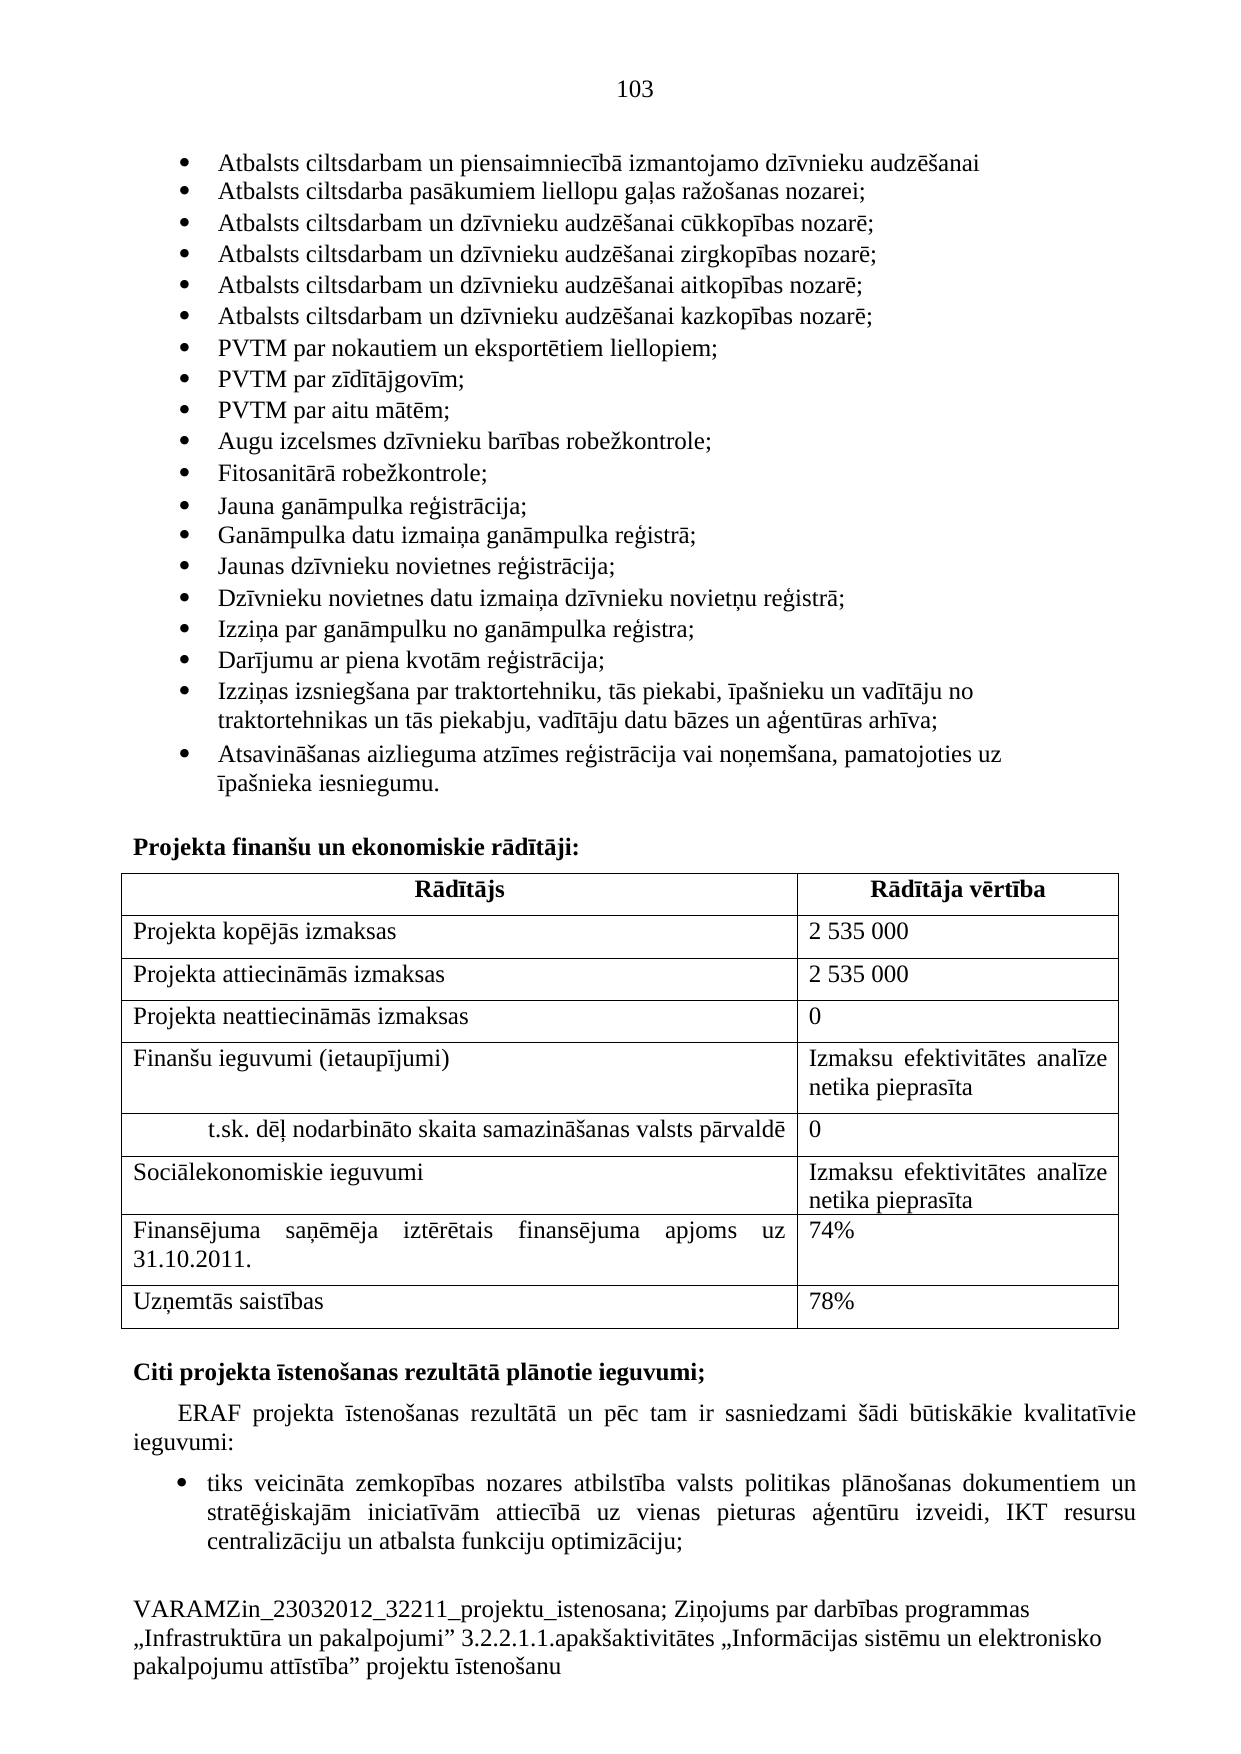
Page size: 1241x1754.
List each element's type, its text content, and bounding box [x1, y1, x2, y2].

table_cell Fitosanitārā robežkontrole; [131, 458, 1107, 489]
table_cell t.sk. dēļ nodarbināto skaita samazināšanas valsts pārvaldē [122, 1114, 797, 1156]
table_cell Augu izcelsmes dzīvnieku barības robežkontrole; [131, 426, 1107, 458]
table_cell Ganāmpulka datu izmaiņa ganāmpulka reģistrā; [131, 520, 1107, 551]
list Citi projekta īstenošanas rezultātā plānotie ieguvumi; [133, 1357, 1137, 1386]
table_cell 2 535 000 [798, 959, 1118, 1000]
text Projekta finanšu un ekonomiskie rādītāji: [133, 832, 1137, 861]
table_cell PVTM par zīdītājgovīm; [131, 364, 1107, 395]
table_cell Izziņa par ganāmpulku no ganāmpulka reģistra; [131, 614, 1107, 645]
table_cell Finansējuma saņēmēja iztērētais finansējuma apjoms uz 31.10.2011. [122, 1215, 797, 1285]
table_cell Izmaksu efektivitātes analīze netika pieprasīta [798, 1043, 1118, 1113]
table_cell Izmaksu efektivitātes analīze netika pieprasīta [798, 1157, 1118, 1214]
table_cell Projekta attiecināmās izmaksas [122, 959, 797, 1000]
table_cell Atbalsts ciltsdarbam un dzīvnieku audzēšanai cūkkopības nozarē; [131, 208, 1107, 239]
table_cell Atbalsts ciltsdarbam un dzīvnieku audzēšanai zirgkopības nozarē; [131, 239, 1107, 270]
table_cell Jauna ganāmpulka reģistrācija; [131, 489, 1107, 520]
list ERAF projekta īstenošanas rezultātā un pēc tam ir sasniedzami šādi būtiskākie kvalitatīvie ieguvumi: [133, 1398, 1137, 1456]
table_cell 0 [798, 1114, 1118, 1156]
table_cell Jaunas dzīvnieku novietnes reģistrācija; [131, 551, 1107, 583]
table_header Atbalsts ciltsdarbam un piensaimniecībā izmantojamo dzīvnieku audzēšanai [131, 148, 1107, 176]
table_cell PVTM par nokautiem un eksportētiem liellopiem; [131, 333, 1107, 364]
table_cell Darījumu ar piena kvotām reģistrācija; [131, 645, 1107, 676]
table_cell 0 [798, 1001, 1118, 1042]
table_cell Izziņas izsniegšana par traktortehniku, tās piekabi, īpašnieku un vadītāju no traktortehnikas un tās piekabju, vadītāju datu bāzes un aģentūras arhīva; [131, 676, 1107, 739]
table_cell 2 535 000 [798, 916, 1118, 958]
table_cell Projekta neattiecināmās izmaksas [122, 1001, 797, 1042]
list tiks veicināta zemkopības nozares atbilstība valsts politikas plānošanas dokumentiem un stratēģiskajām iniciatīvām attiecībā uz vienas pieturas aģentūru izveidi, IKT resursu centralizāciju un atbalsta funkciju optimizāciju; [177, 1468, 1137, 1555]
table_cell Sociālekonomiskie ieguvumi [122, 1157, 797, 1214]
table_cell PVTM par aitu mātēm; [131, 395, 1107, 426]
table_header Rādītāja vērtība [798, 874, 1118, 915]
table_cell 78% [798, 1286, 1118, 1327]
table_header Rādītājs [122, 874, 797, 915]
table_cell Projekta kopējās izmaksas [122, 916, 797, 958]
table_cell Uzņemtās saistības [122, 1286, 797, 1327]
table_cell Dzīvnieku novietnes datu izmaiņa dzīvnieku novietņu reģistrā; [131, 583, 1107, 614]
table_cell Atbalsts ciltsdarbam un dzīvnieku audzēšanai aitkopības nozarē; [131, 270, 1107, 301]
table_cell Finanšu ieguvumi (ietaupījumi) [122, 1043, 797, 1113]
table_cell Atsavināšanas aizlieguma atzīmes reģistrācija vai noņemšana, pamatojoties uz īpašnieka iesniegumu. [131, 739, 1107, 803]
table_cell Atbalsts ciltsdarbam un dzīvnieku audzēšanai kazkopības nozarē; [131, 301, 1107, 333]
table_cell Atbalsts ciltsdarba pasākumiem liellopu gaļas ražošanas nozarei; [131, 176, 1107, 208]
table_cell 74% [798, 1215, 1118, 1285]
